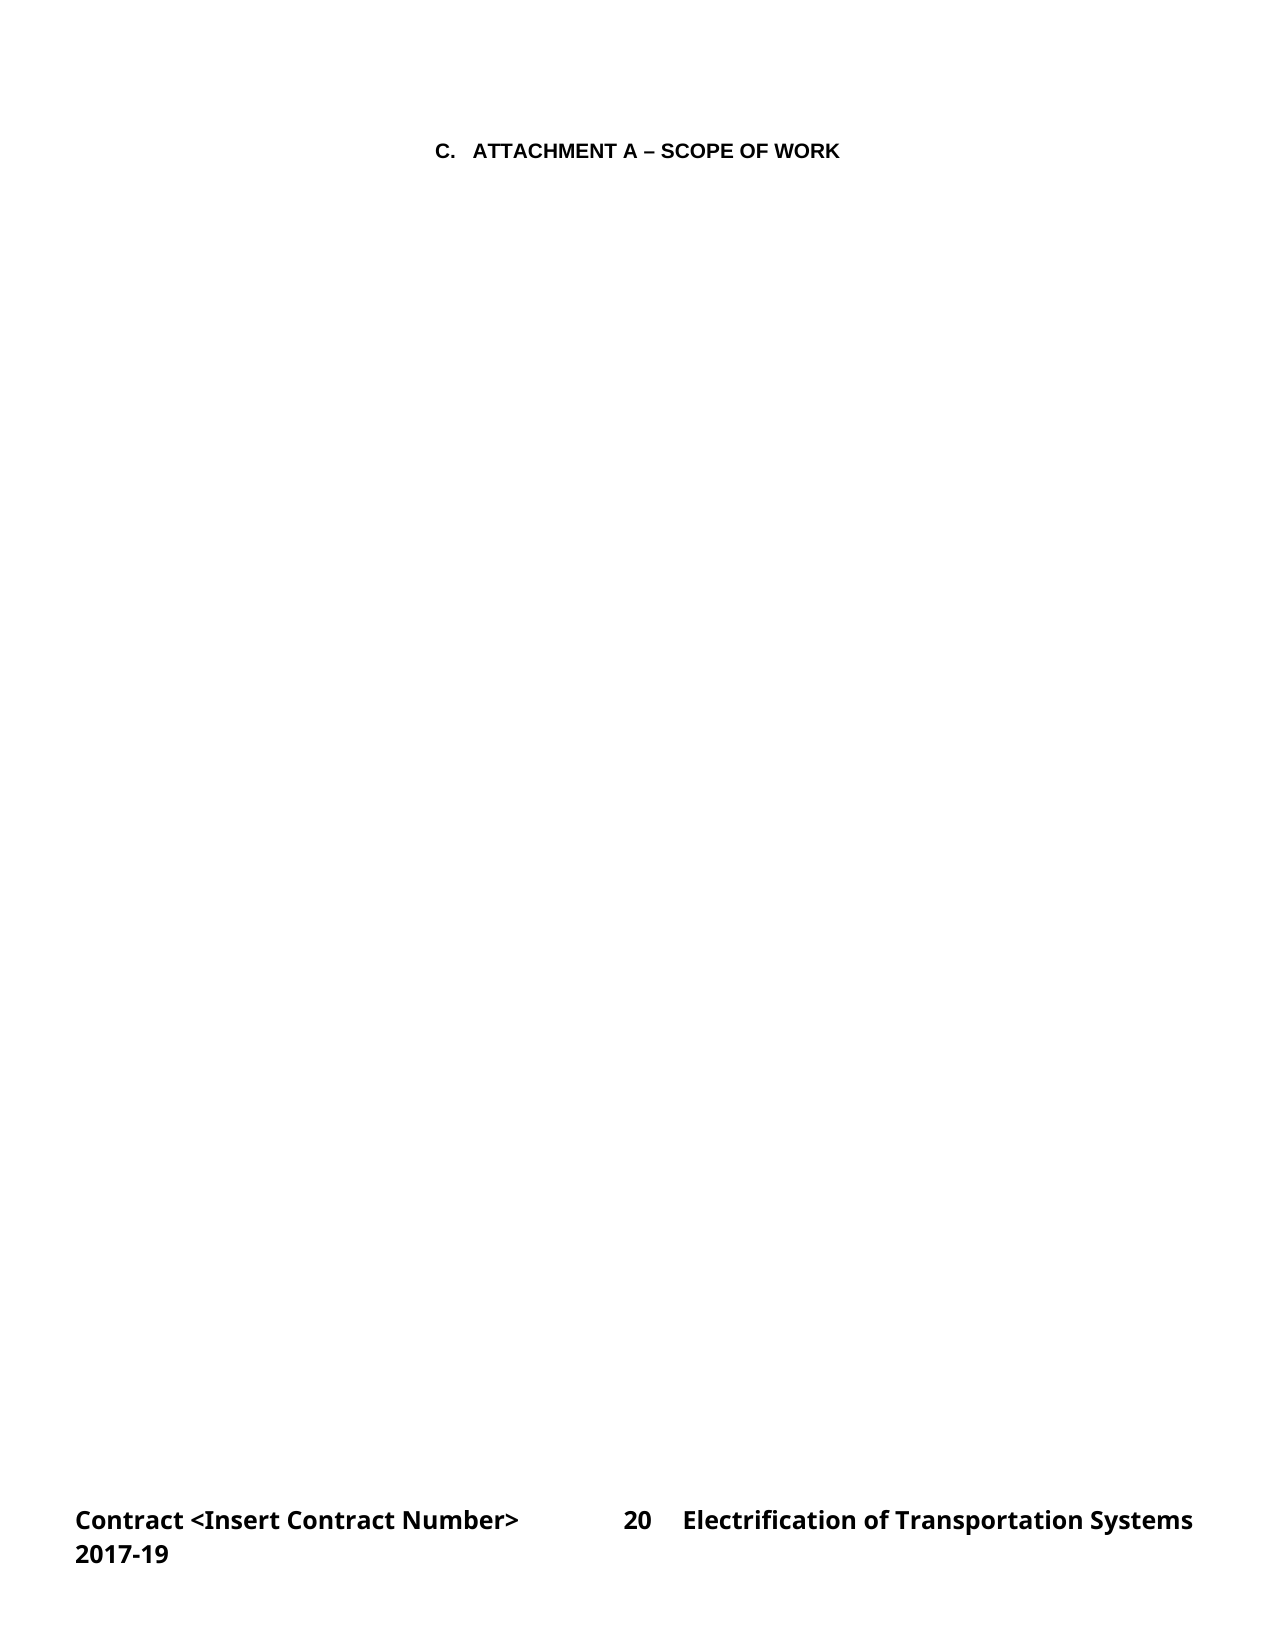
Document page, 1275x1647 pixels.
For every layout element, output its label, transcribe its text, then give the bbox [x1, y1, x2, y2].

list ATTACHMENT A – SCOPE OF WORK [75, 139, 1200, 163]
